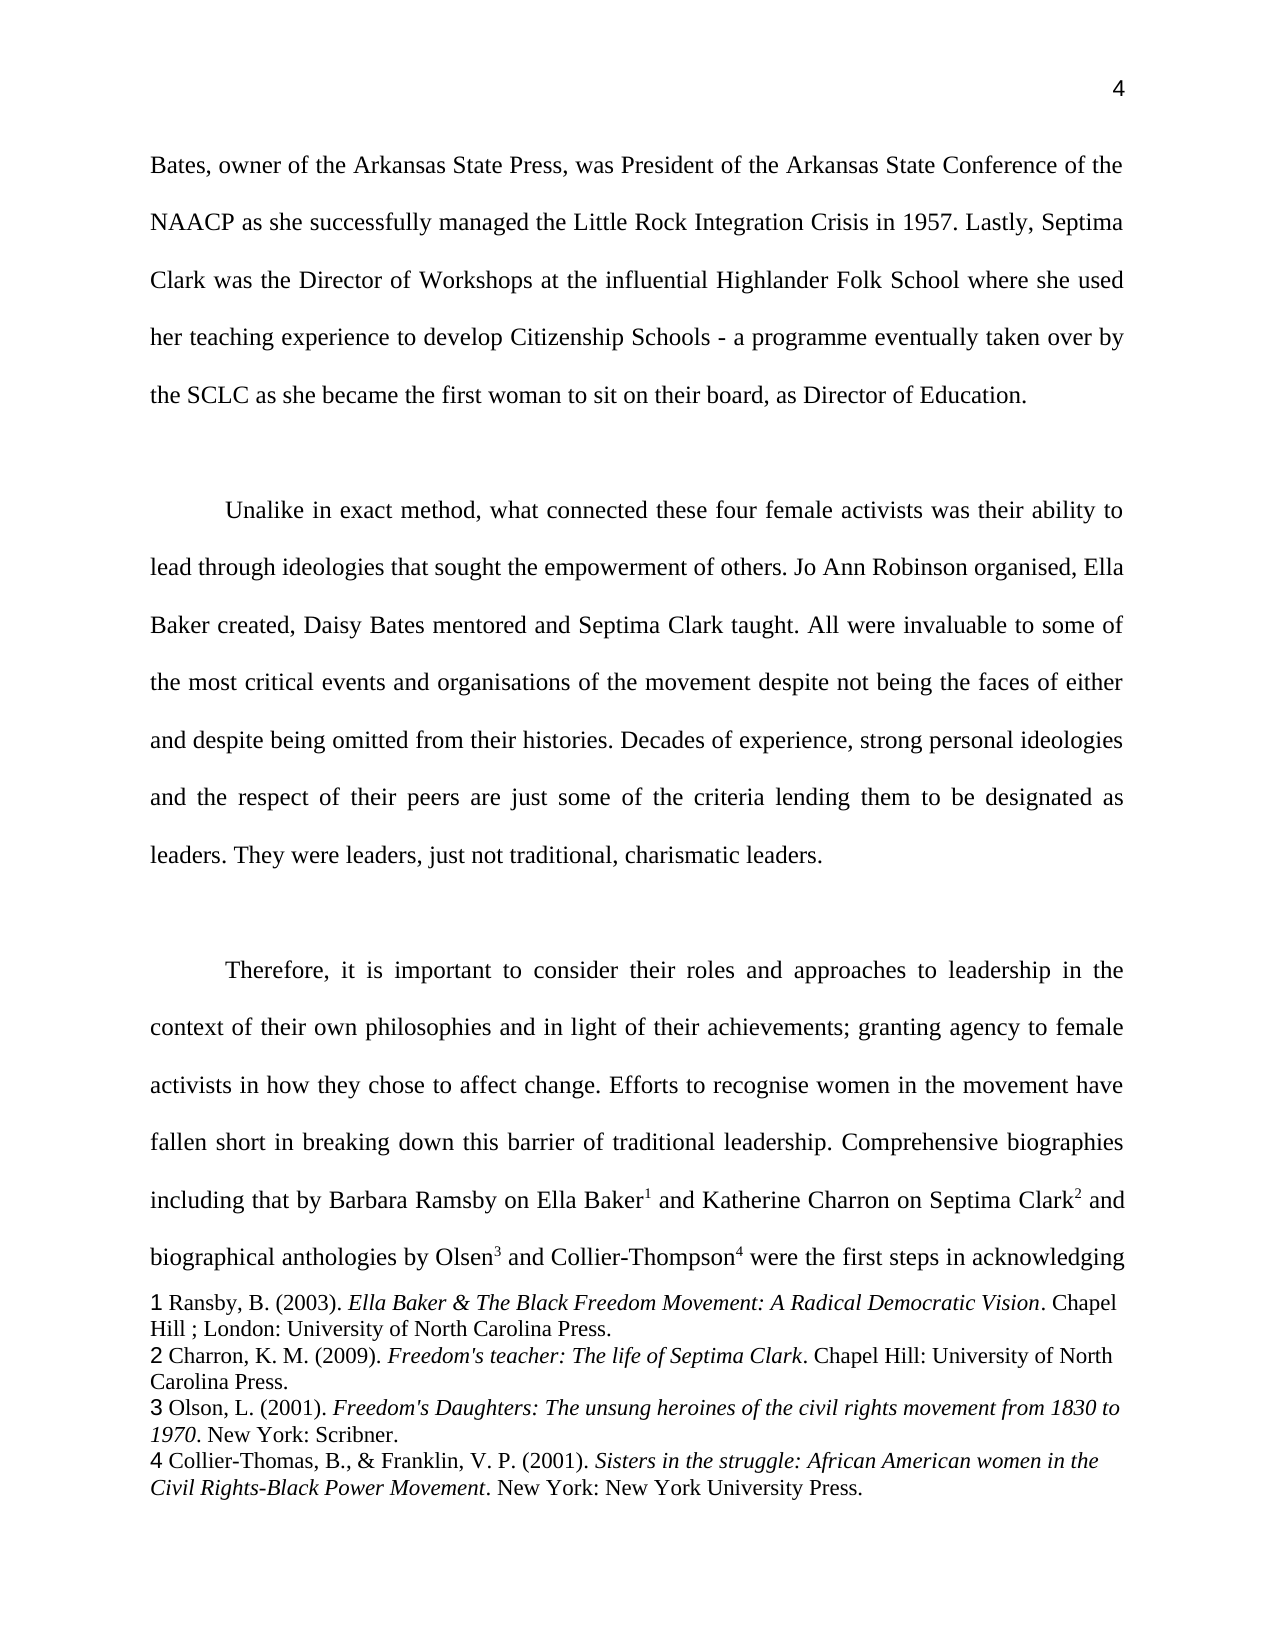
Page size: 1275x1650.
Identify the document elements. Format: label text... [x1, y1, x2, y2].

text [150, 955, 1125, 1271]
text Unalike in exact method, what connected these four female activists was their ability to lead through ideologies that sought the empowerment of others. Jo Ann Robinson organised, Ella Baker created, Daisy Bates mentored and Septima Clark taught. All were invaluable to some of the most critical events and organisations of the movement despite not being the faces of either and despite being omitted from their histories. Decades of experience, strong personal ideologies and the respect of their peers are just some of the criteria lending them to be designated as leaders. They were leaders, just not traditional, charismatic leaders. [150, 495, 1125, 869]
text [150, 150, 1125, 409]
